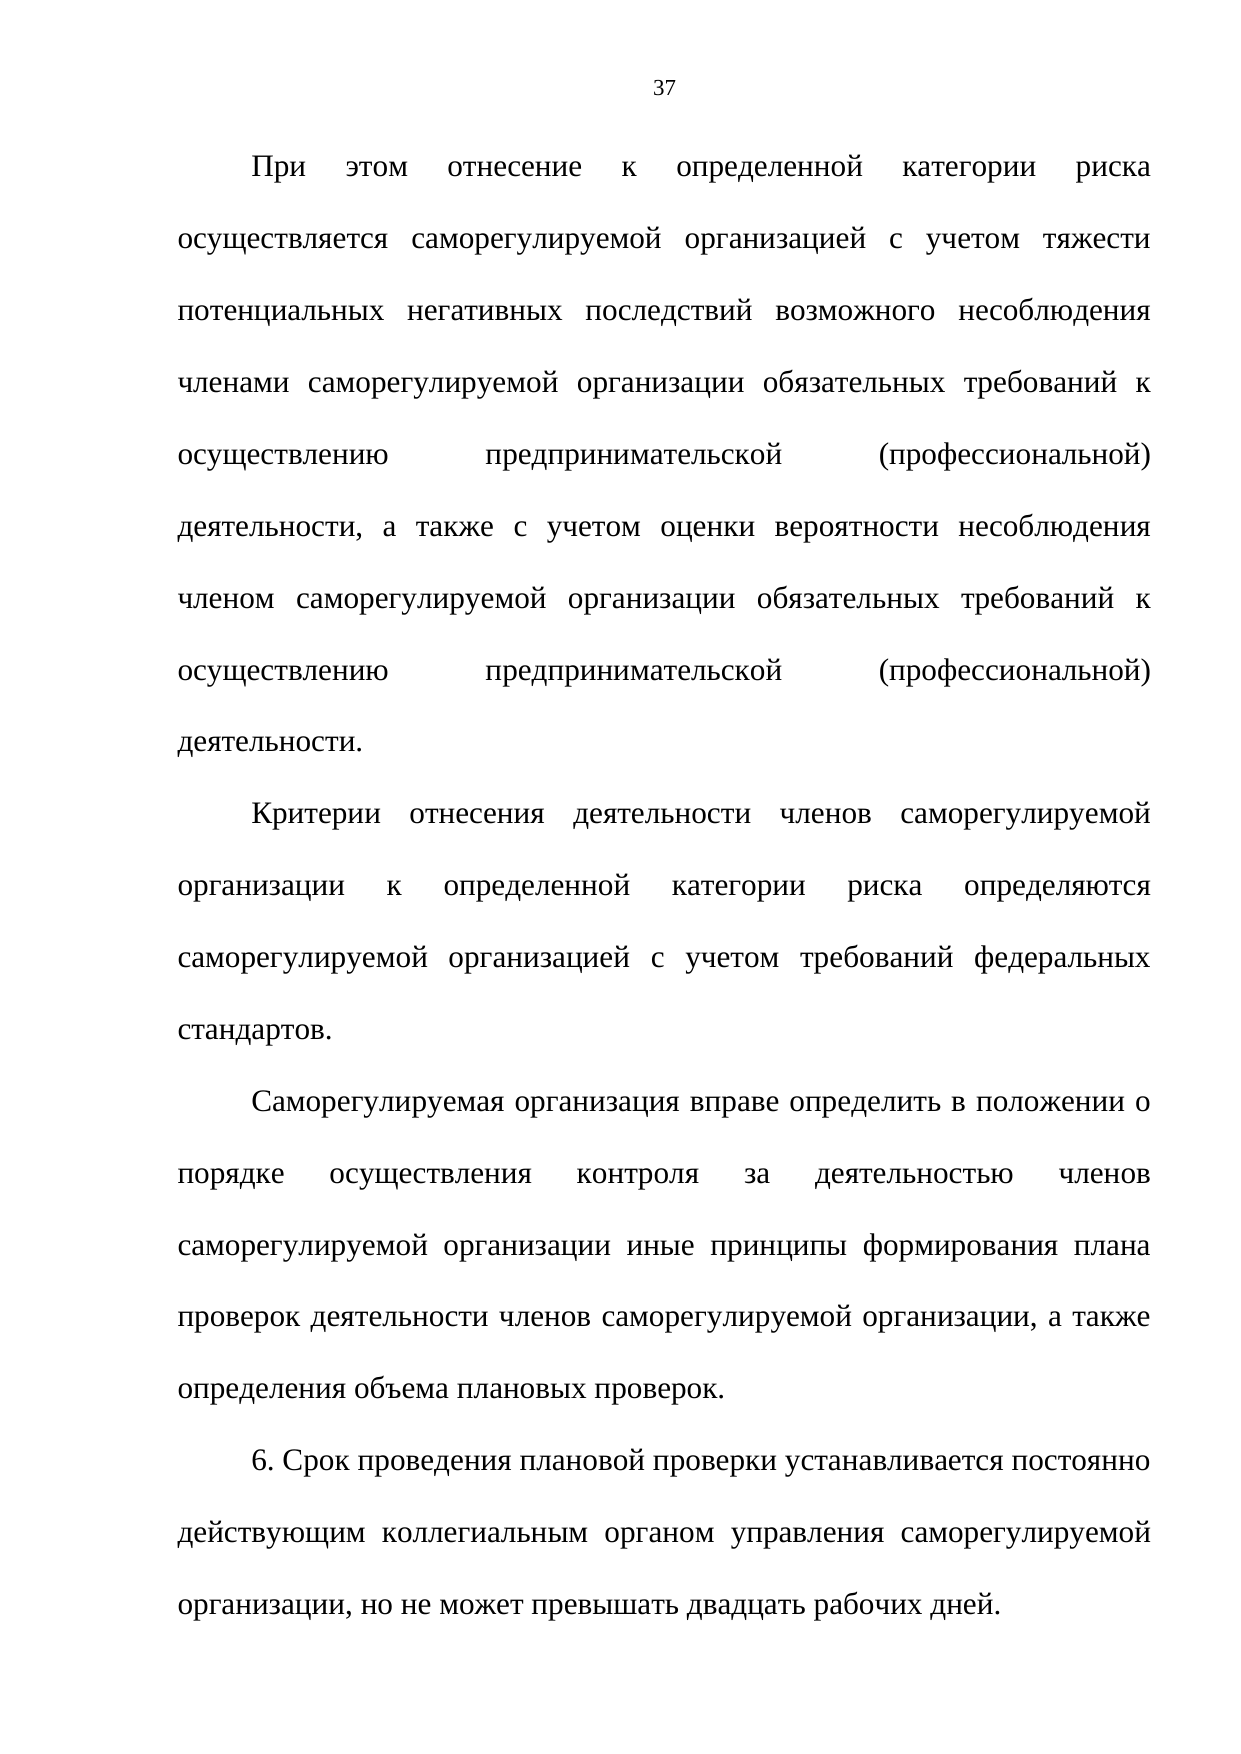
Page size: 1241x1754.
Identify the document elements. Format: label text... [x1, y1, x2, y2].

text 6. Срок проведения плановой проверки устанавливается постоянно действующим коллегиальным органом управления саморегулируемой организации, но не может превышать двадцать рабочих дней. [177, 1441, 1152, 1621]
text При этом отнесение к определенной категории риска осуществляется саморегулируемой организацией с учетом тяжести потенциальных негативных последствий возможного несоблюдения членами саморегулируемой организации обязательных требований к осуществлению предпринимательской (профессиональной) деятельности, а также с учетом оценки вероятности несоблюдения членом саморегулируемой организации обязательных требований к осуществлению предпринимательской (профессиональной) деятельности. [177, 148, 1152, 759]
text Саморегулируемая организация вправе определить в положении о порядке осуществления контроля за деятельностью членов саморегулируемой организации иные принципы формирования плана проверок деятельности членов саморегулируемой организации, а также определения объема плановых проверок. [177, 1082, 1152, 1406]
text Критерии отнесения деятельности членов саморегулируемой организации к определенной категории риска определяются саморегулируемой организацией с учетом требований федеральных стандартов. [177, 794, 1152, 1046]
